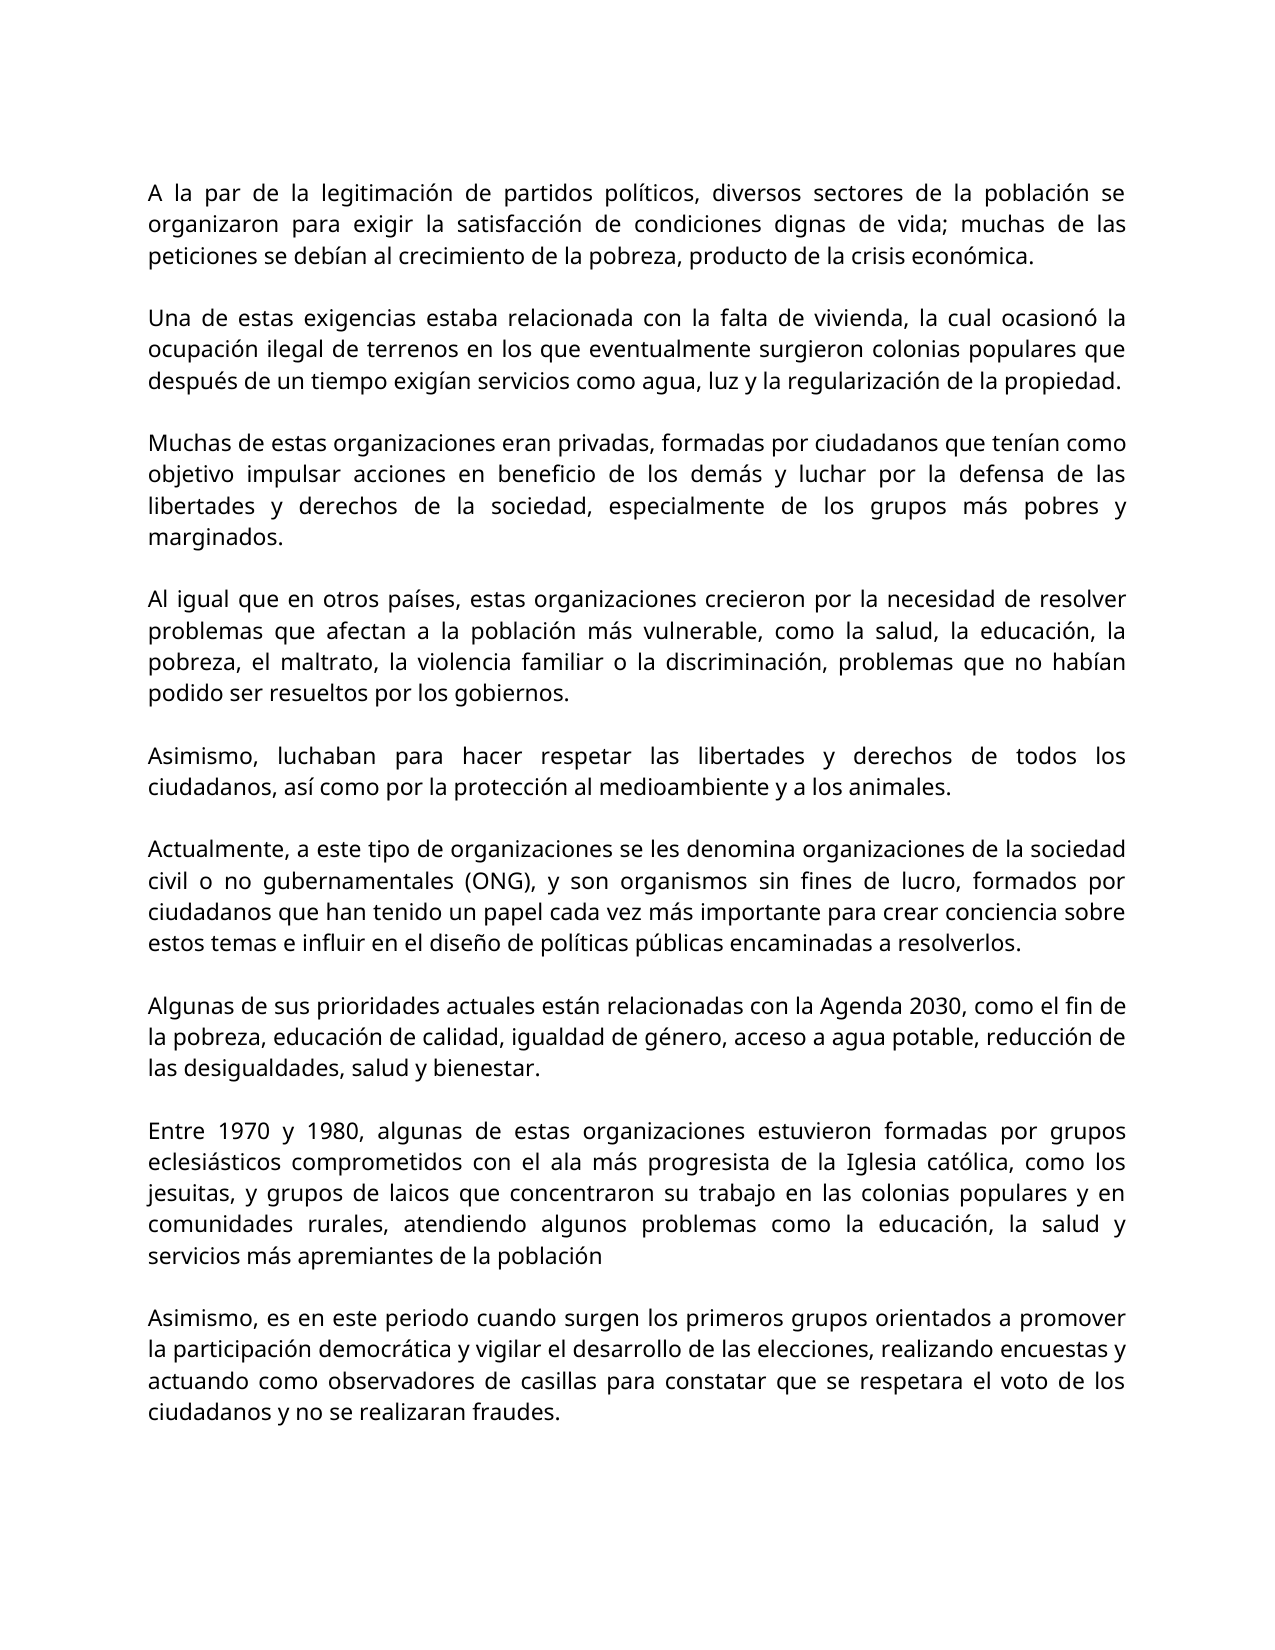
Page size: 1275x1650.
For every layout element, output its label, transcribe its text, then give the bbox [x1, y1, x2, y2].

text A la par de la legitimación de partidos políticos, diversos sectores de la población se organizaron para exigir la satisfacción de condiciones dignas de vida; muchas de las peticiones se debían al crecimiento de la pobreza, producto de la crisis económica. [148, 177, 1127, 271]
text Actualmente, a este tipo de organizaciones se les denomina organizaciones de la sociedad civil o no gubernamentales (ONG), y son organismos sin fines de lucro, formados por ciudadanos que han tenido un papel cada vez más importante para crear conciencia sobre estos temas e influir en el diseño de políticas públicas encaminadas a resolverlos. [148, 833, 1127, 958]
text Una de estas exigencias estaba relacionada con la falta de vivienda, la cual ocasionó la ocupación ilegal de terrenos en los que eventualmente surgieron colonias populares que después de un tiempo exigían servicios como agua, luz y la regularización de la propiedad. [148, 302, 1127, 396]
text Asimismo, es en este periodo cuando surgen los primeros grupos orientados a promover la participación democrática y vigilar el desarrollo de las elecciones, realizando encuestas y actuando como observadores de casillas para constatar que se respetara el voto de los ciudadanos y no se realizaran fraudes. [148, 1302, 1127, 1427]
text Al igual que en otros países, estas organizaciones crecieron por la necesidad de resolver problemas que afectan a la población más vulnerable, como la salud, la educación, la pobreza, el maltrato, la violencia familiar o la discriminación, problemas que no habían podido ser resueltos por los gobiernos. [148, 583, 1127, 708]
text Algunas de sus prioridades actuales están relacionadas con la Agenda 2030, como el fin de la pobreza, educación de calidad, igualdad de género, acceso a agua potable, reducción de las desigualdades, salud y bienestar. [148, 990, 1127, 1083]
text Asimismo, luchaban para hacer respetar las libertades y derechos de todos los ciudadanos, así como por la protección al medioambiente y a los animales. [148, 740, 1127, 802]
text Entre 1970 y 1980, algunas de estas organizaciones estuvieron formadas por grupos eclesiásticos comprometidos con el ala más progresista de la Iglesia católica, como los jesuitas, y grupos de laicos que concentraron su trabajo en las colonias populares y en comunidades rurales, atendiendo algunos problemas como la educación, la salud y servicios más apremiantes de la población [148, 1115, 1127, 1271]
text Muchas de estas organizaciones eran privadas, formadas por ciudadanos que tenían como objetivo impulsar acciones en beneficio de los demás y luchar por la defensa de las libertades y derechos de la sociedad, especialmente de los grupos más pobres y marginados. [148, 427, 1127, 552]
